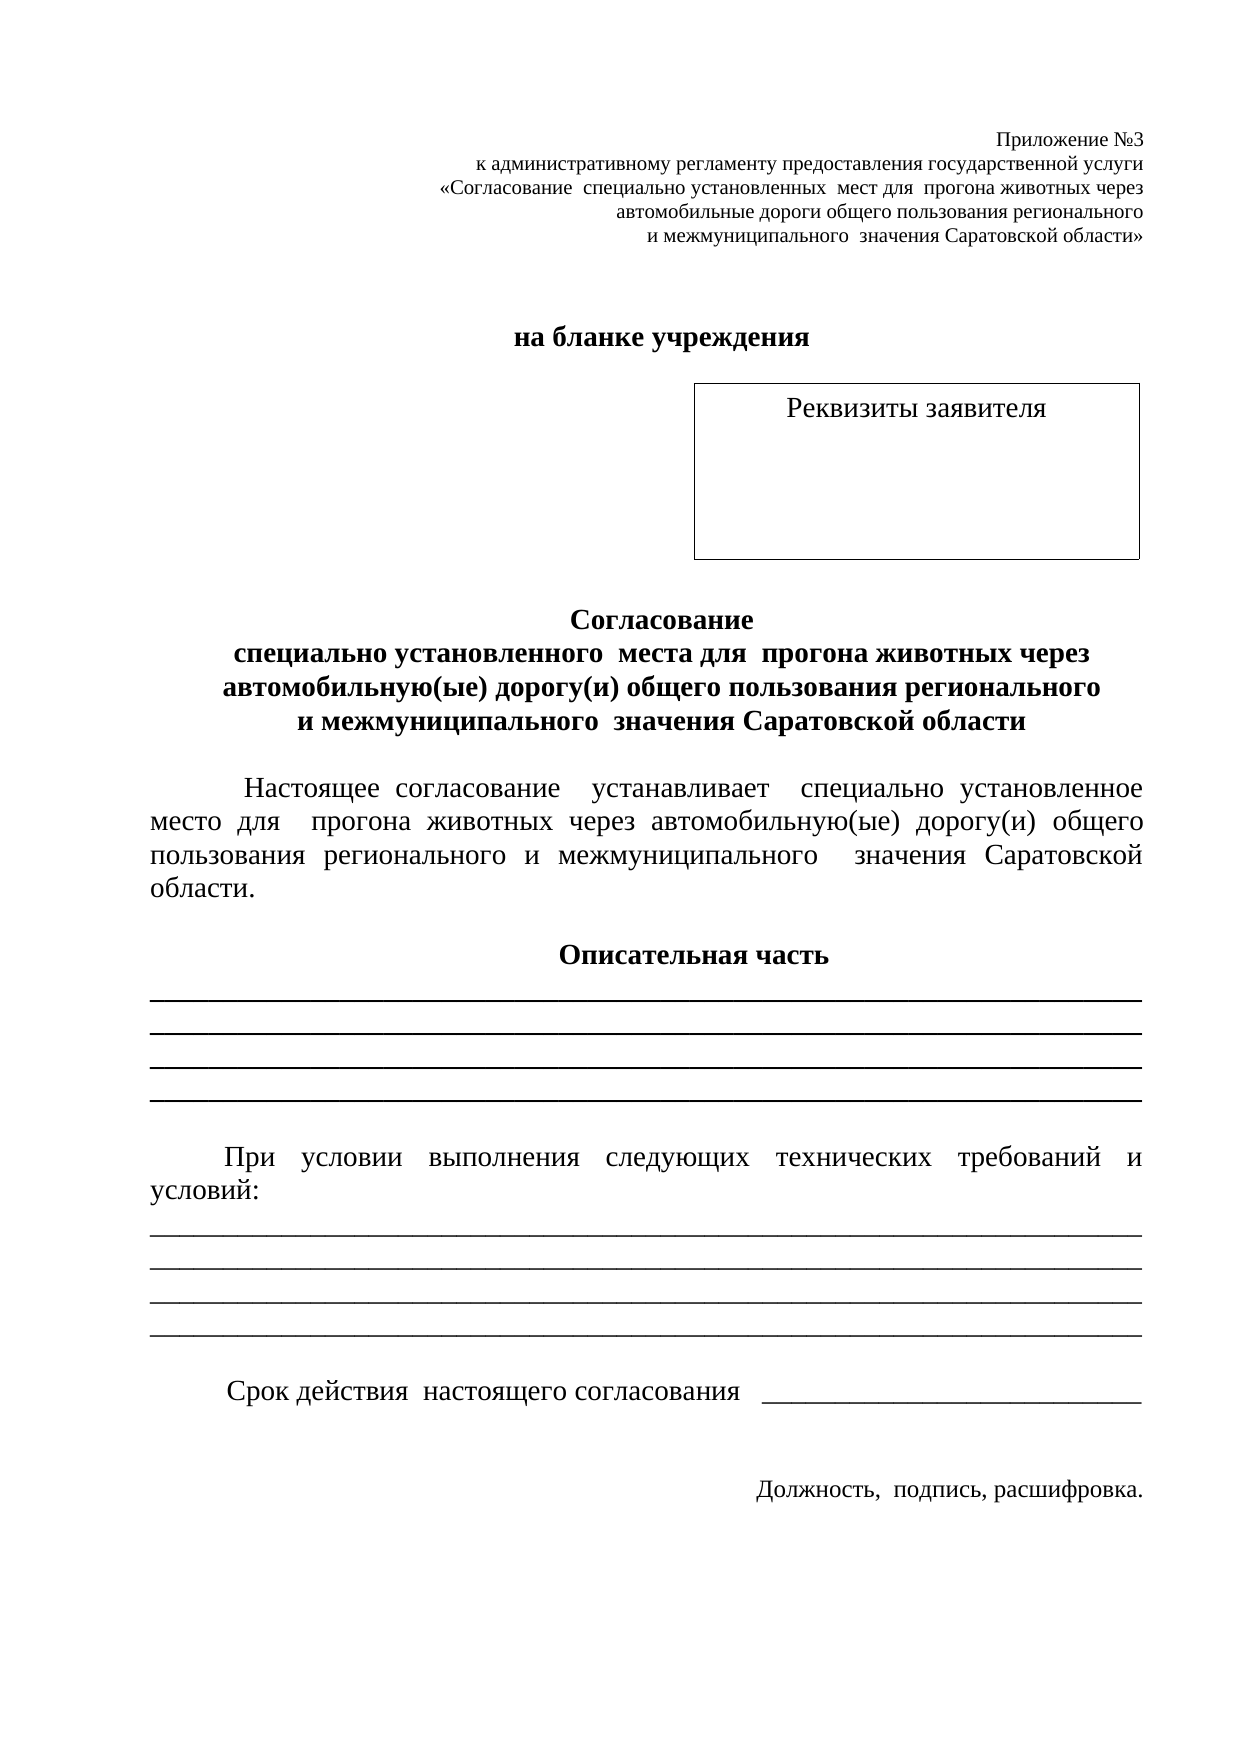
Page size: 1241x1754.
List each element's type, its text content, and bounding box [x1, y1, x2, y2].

text ________________________________________________________________________________________________________________________________________________________________________________________________________________________________________________________________________________ [150, 1206, 1144, 1340]
text Приложение №3 [150, 127, 1144, 151]
text специально установленного места для прогона животных через [179, 636, 1144, 669]
text ________________________________________________________________________________________________________________________________________________________________________________________________________________________________________________________________________________ [150, 971, 1144, 1105]
text и межмуниципального значения Саратовской области» [179, 223, 1144, 247]
text Настоящее согласование устанавливает специально установленное место для прогона животных через автомобильную(ые) дорогу(и) общего пользования регионального и межмуниципального значения Саратовской области. [150, 770, 1144, 904]
text на бланке учреждения [179, 319, 1144, 353]
text автомобильную(ые) дорогу(и) общего пользования регионального [179, 669, 1144, 703]
text автомобильные дороги общего пользования регионального [179, 199, 1144, 223]
text При условии выполнения следующих технических требований и условий: [150, 1139, 1144, 1206]
text Должность, подпись, расшифровка. [179, 1474, 1144, 1503]
text Согласование [179, 602, 1144, 636]
text к административному регламенту предоставления государственной услуги [179, 151, 1144, 175]
text «Согласование специально установленных мест для прогона животных через [179, 175, 1144, 199]
text Описательная часть [150, 937, 1144, 971]
text и межмуниципального значения Саратовской области [179, 703, 1144, 736]
text Срок действия настоящего согласования __________________________ [150, 1373, 1144, 1407]
